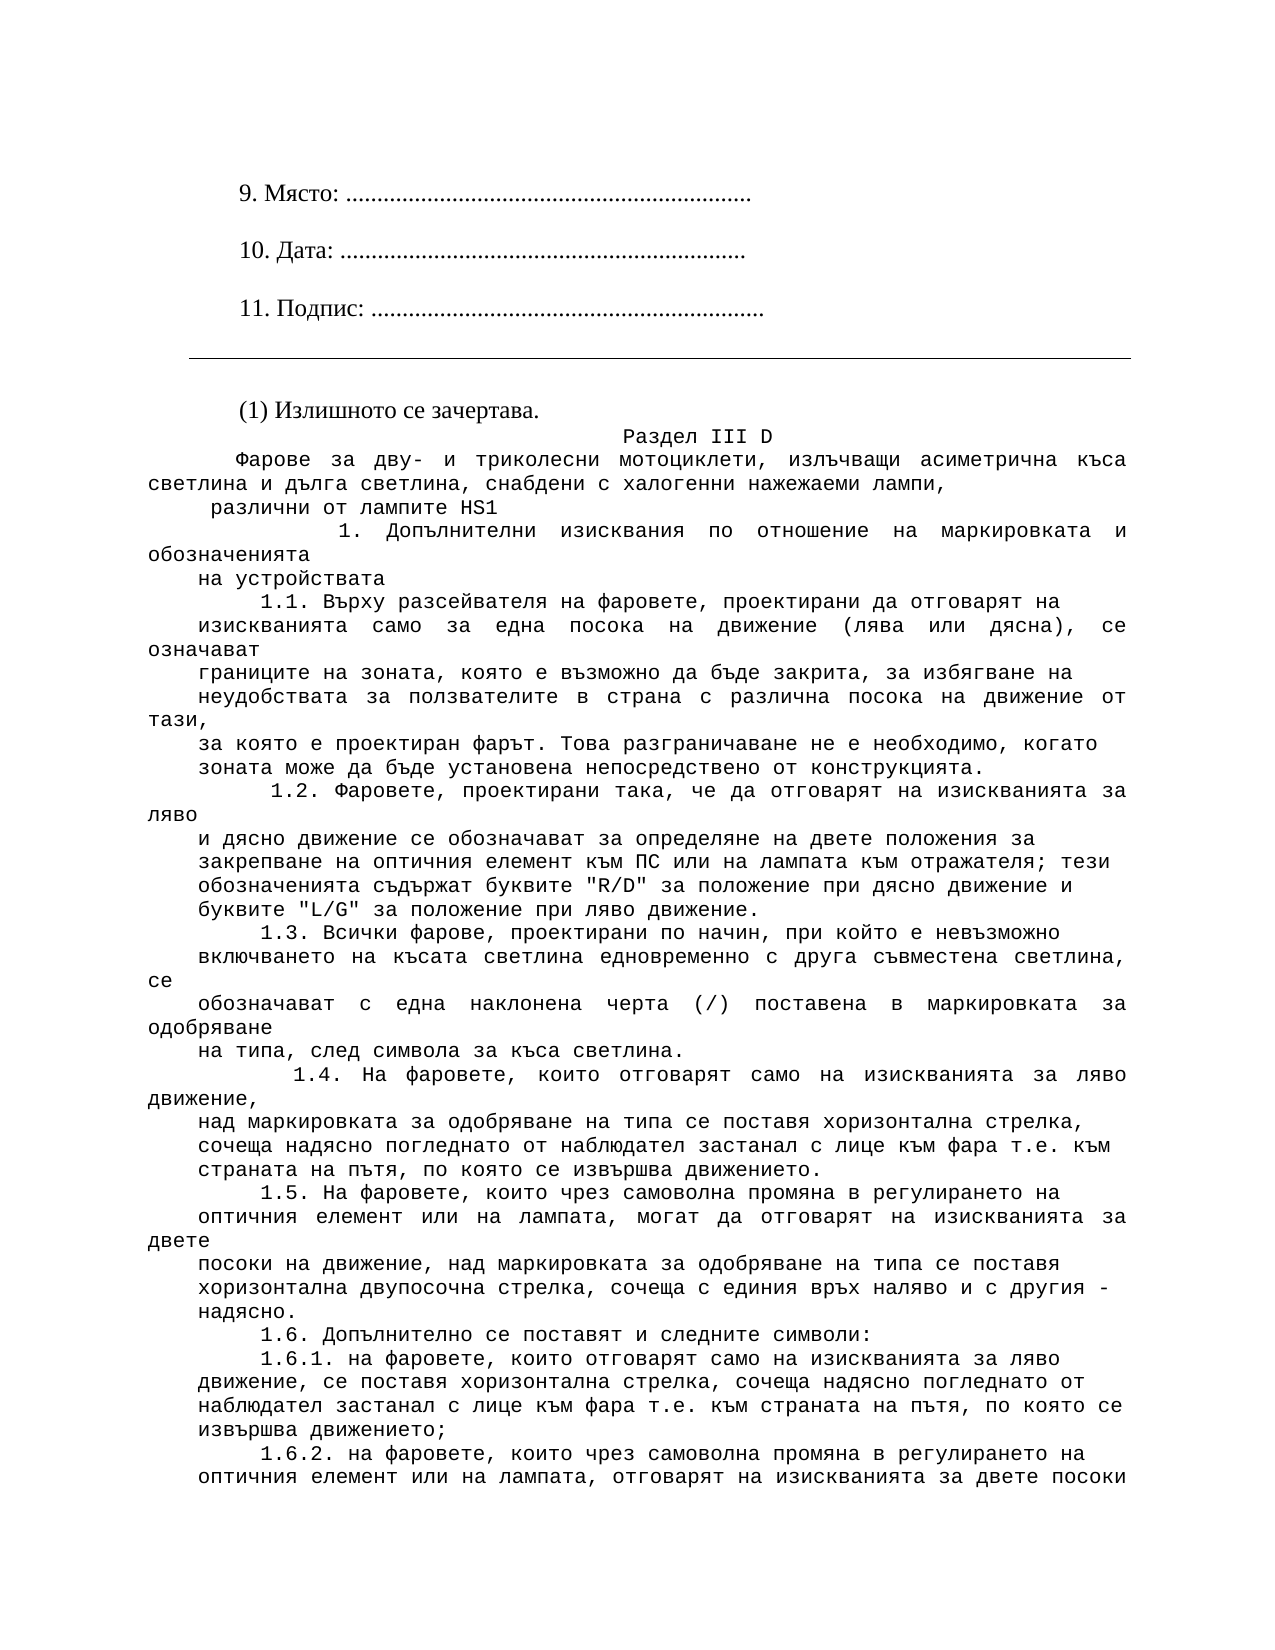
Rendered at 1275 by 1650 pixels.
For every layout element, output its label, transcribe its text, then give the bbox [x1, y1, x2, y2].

text 1.6. Допълнително се поставят и следните символи: [148, 1324, 1127, 1348]
text 1.2. Фаровете, проектирани така, че да отговарят на изискванията за ляво [148, 780, 1127, 828]
text страната на пътя, по която се извършва движението. [148, 1159, 1127, 1182]
text оптичния елемент или на лампата, могат да отговарят на изискванията за двете [148, 1206, 1127, 1253]
text и дясно движение се обозначават за определяне на двете положения за [148, 828, 1127, 851]
text различни от лампите HS1 [148, 497, 1127, 520]
text Раздел III D [148, 426, 1127, 449]
text изискванията само за една посока на движение (лява или дясна), се означават [148, 615, 1127, 662]
text извършва движението; [148, 1419, 1127, 1442]
text неудобствата за ползвателите в страна с различна посока на движение от тази, [148, 686, 1127, 733]
text на типа, след символа за къса светлина. [148, 1041, 1127, 1064]
text 1.6.1. на фаровете, които отговарят само на изискванията за ляво [148, 1348, 1127, 1372]
text 1.1. Върху разсейвателя на фаровете, проектирани да отговарят на [148, 591, 1127, 615]
text 1.6.2. на фаровете, които чрез самоволна промяна в регулирането на [148, 1442, 1127, 1466]
text надясно. [148, 1301, 1127, 1324]
text буквите "L/G" за положение при ляво движение. [148, 899, 1127, 922]
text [148, 1466, 1127, 1490]
text сочеща надясно погледнато от наблюдател застанал с лице към фара т.е. към [148, 1135, 1127, 1159]
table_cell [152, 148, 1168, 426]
text хоризонтална двупосочна стрелка, сочеща с единия връх наляво и с другия - [148, 1277, 1127, 1301]
text над маркировката за одобряване на типа се поставя хоризонтална стрелка, [148, 1111, 1127, 1135]
text 1.3. Всички фарове, проектирани по начин, при който е невъзможно [148, 922, 1127, 946]
text закрепване на оптичния елемент към ПС или на лампата към отражателя; тези [148, 851, 1127, 875]
text наблюдател застанал с лице към фара т.е. към страната на пътя, по която се [148, 1395, 1127, 1419]
text включването на късата светлина едновременно с друга съвместена светлина, се [148, 946, 1127, 993]
text 1. Допълнителни изисквания по отношение на маркировката и обозначенията [148, 520, 1127, 568]
text за която е проектиран фарът. Това разграничаване не е необходимо, когато [148, 733, 1127, 757]
text посоки на движение, над маркировката за одобряване на типа се поставя [148, 1253, 1127, 1277]
text Фарове за дву- и триколесни мотоциклети, излъчващи асиметрична къса светлина и дълга светлина, снабдени с халогенни нажежаеми лампи, [148, 449, 1127, 497]
text 1.4. На фаровете, които отговарят само на изискванията за ляво движение, [148, 1064, 1127, 1111]
text границите на зоната, която е възможно да бъде закрита, за избягване на [148, 662, 1127, 686]
text обозначенията съдържат буквите "R/D" за положение при дясно движение и [148, 875, 1127, 899]
text зоната може да бъде установена непосредствено от конструкцията. [148, 757, 1127, 780]
text движение, се поставя хоризонтална стрелка, сочеща надясно погледнато от [148, 1372, 1127, 1395]
text на устройствата [148, 568, 1127, 591]
text обозначават с една наклонена черта (/) поставена в маркировката за одобряване [148, 993, 1127, 1041]
text 1.5. На фаровете, които чрез самоволна промяна в регулирането на [148, 1182, 1127, 1206]
